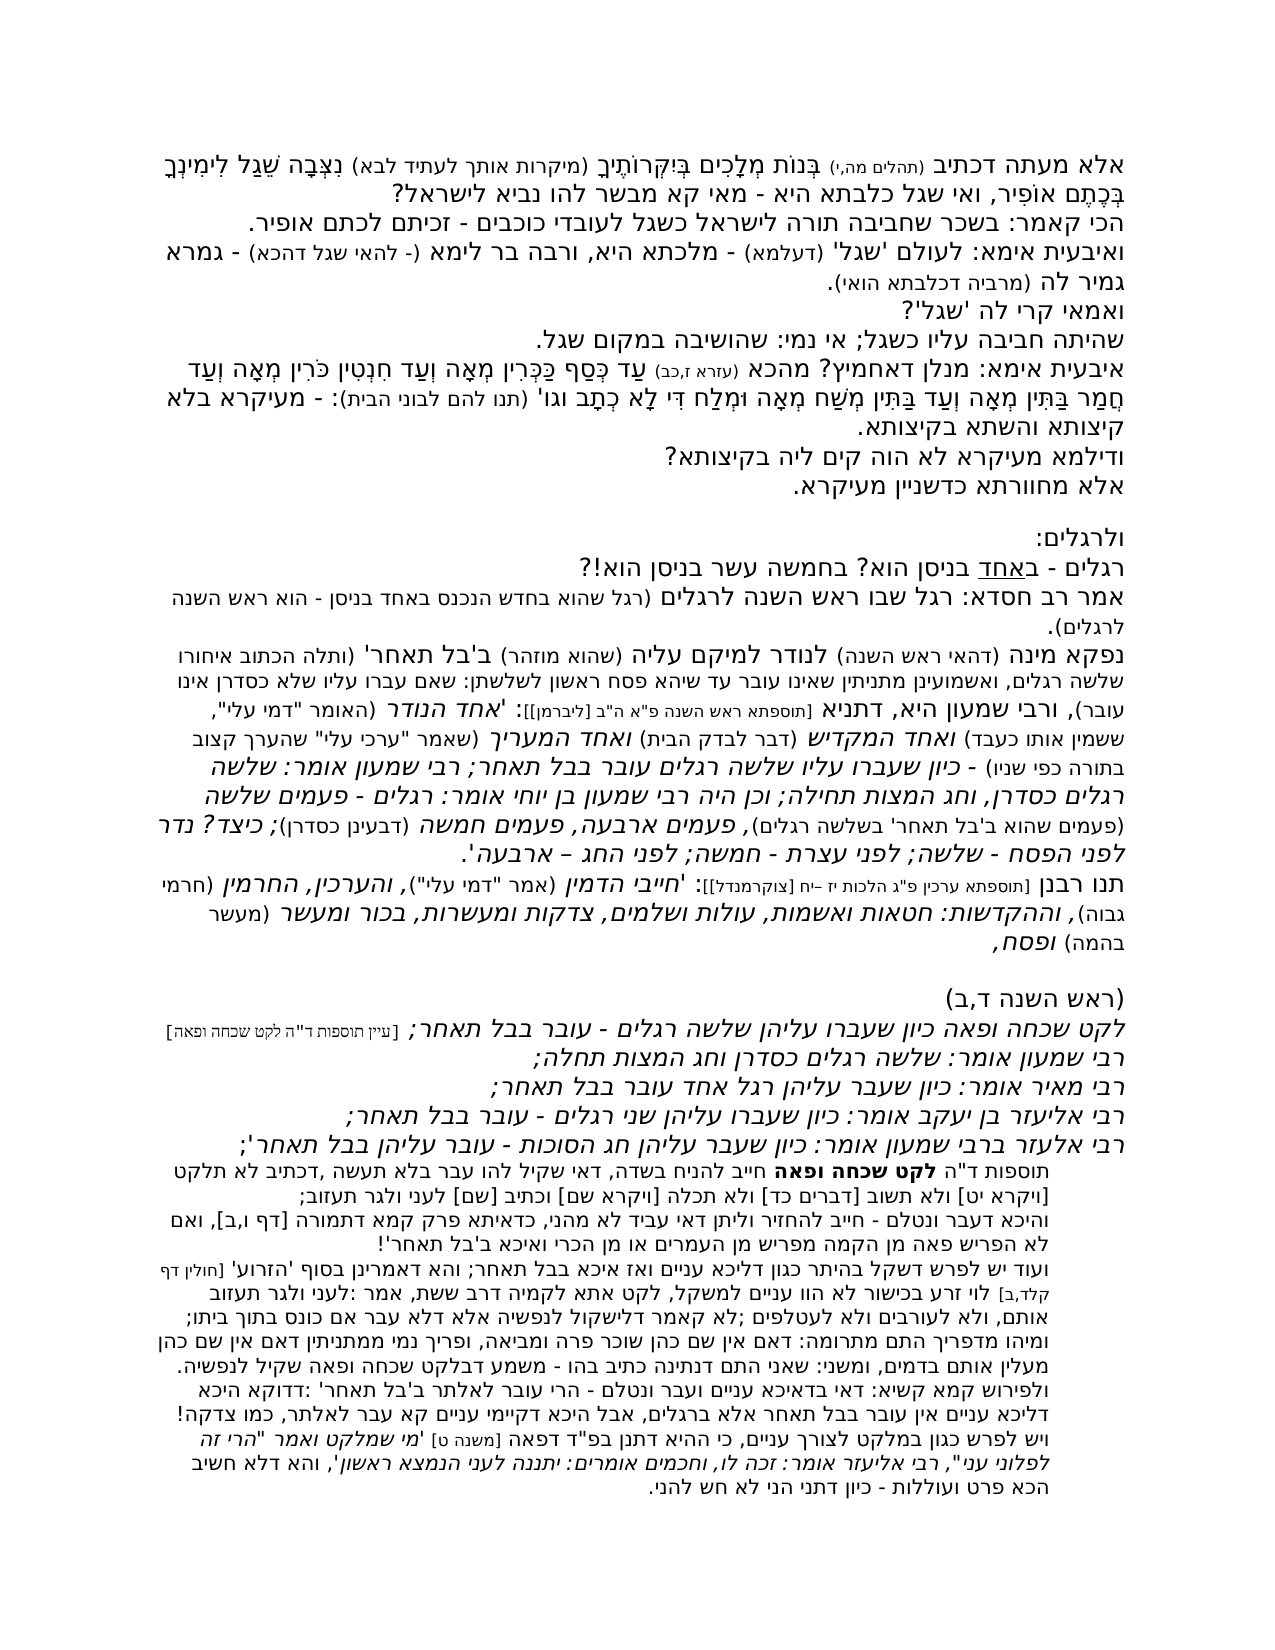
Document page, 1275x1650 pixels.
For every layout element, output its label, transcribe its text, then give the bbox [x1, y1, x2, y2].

text אלא מעתה דכתיב (תהלים מה,י) בְּנוֹת מְלָכִים בְּיִקְּרוֹתֶיךָ (מיקרות אותך לעתיד לבא) נִצְּבָה שֵׁגַל לִימִינְךָ בְּכֶתֶם אוֹפִיר, ואי שגל כלבתא היא - מאי קא מבשר להו נביא לישראל? [150, 150, 1125, 208]
text ומיהו מדפריך התם מתרומה: דאם אין שם כהן שוכר פרה ומביאה, ופריך נמי ממתניתין דאם אין שם כהן מעלין אותם בדמים, ומשני: שאני התם דנתינה כתיב בהו - משמע דבלקט שכחה ופאה שקיל לנפשיה. [150, 1329, 1050, 1378]
text הכי קאמר: בשכר שחביבה תורה לישראל כשגל לעובדי כוכבים - זכיתם לכתם אופיר. [150, 208, 1125, 237]
text רבי אליעזר בן יעקב אומר: כיון שעברו עליהן שני רגלים - עובר בבל תאחר; [150, 1101, 1125, 1130]
text רבי שמעון אומר: שלשה רגלים כסדרן וחג המצות תחלה; [150, 1043, 1125, 1072]
text איבעית אימא: מנלן דאחמיץ? מהכא (עזרא ז,כב) עַד כְּסַף כַּכְּרִין מְאָה וְעַד חִנְטִין כֹּרִין מְאָה וְעַד חֲמַר בַּתִּין מְאָה וְעַד בַּתִּין מְשַׁח מְאָה וּמְלַח דִּי לָא כְתָב וגו' (תנו להם לבוני הבית): - מעיקרא בלא קיצותא והשתא בקיצותא. [150, 354, 1125, 442]
text ויש לפרש כגון במלקט לצורך עניים, כי ההיא דתנן בפ"ד דפאה [משנה ט] 'מי שמלקט ואמר "הרי זה לפלוני עני", רבי אליעזר אומר: זכה לו, וחכמים אומרים: יתננה לעני הנמצא ראשון', והא דלא חשיב הכא פרט ועוללות - כיון דתני הני לא חש להני. [150, 1427, 1050, 1499]
text ואמאי קרי לה 'שגל'? [150, 296, 1125, 325]
text לקט שכחה ופאה כיון שעברו עליהן שלשה רגלים - עובר בבל תאחר; [עיין תוספות ד"ה לקט שכחה ופאה] [150, 1014, 1125, 1043]
text (ראש השנה ד,ב) [150, 984, 1125, 1014]
text רבי אלעזר ברבי שמעון אומר: כיון שעבר עליהן חג הסוכות - עובר עליהן בבל תאחר'; [150, 1130, 1125, 1159]
text אמר רב חסדא: רגל שבו ראש השנה לרגלים (רגל שהוא בחדש הנכנס באחד בניסן - הוא ראש השנה לרגלים). [150, 582, 1125, 640]
text שהיתה חביבה עליו כשגל; אי נמי: שהושיבה במקום שגל. [150, 325, 1125, 354]
text ולרגלים: [150, 524, 1125, 553]
text ועוד יש לפרש דשקל בהיתר כגון דליכא עניים ואז איכא בבל תאחר; והא דאמרינן בסוף 'הזרוע' [חולין דף קלד,ב] לוי זרע בכישור לא הוו עניים למשקל, לקט אתא לקמיה דרב ששת, אמר :לעני ולגר תעזוב אותם, ולא לעורבים ולא לעטלפים ;לא קאמר דלישקול לנפשיה אלא דלא עבר אם כונס בתוך ביתו; [150, 1257, 1050, 1329]
text והיכא דעבר ונטלם - חייב להחזיר וליתן דאי עביד לא מהני, כדאיתא פרק קמא דתמורה [דף ו,ב], ואם לא הפריש פאה מן הקמה מפריש מן העמרים או מן הכרי ואיכא ב'בל תאחר'! [150, 1208, 1050, 1257]
text ודילמא מעיקרא לא הוה קים ליה בקיצותא? [150, 442, 1125, 471]
text רבי מאיר אומר: כיון שעבר עליהן רגל אחד עובר בבל תאחר; [150, 1072, 1125, 1101]
text תוספות ד"ה לקט שכחה ופאה חייב להניח בשדה, דאי שקיל להו עבר בלא תעשה ,דכתיב לא תלקט [ויקרא יט] ולא תשוב [דברים כד] ולא תכלה [ויקרא שם] וכתיב [שם] לעני ולגר תעזוב; [150, 1159, 1050, 1208]
text אלא מחוורתא כדשניין מעיקרא. [150, 471, 1125, 500]
text תנו רבנן [תוספתא ערכין פ"ג הלכות יז –יח [צוקרמנדל]]: 'חייבי הדמין (אמר "דמי עלי"), והערכין, החרמין (חרמי גבוה), וההקדשות: חטאות ואשמות, עולות ושלמים, צדקות ומעשרות, בכור ומעשר (מעשר בהמה) ופסח, [150, 869, 1125, 956]
text ולפירוש קמא קשיא: דאי בדאיכא עניים ועבר ונטלם - הרי עובר לאלתר ב'בל תאחר' :דדוקא היכא דליכא עניים אין עובר בבל תאחר אלא ברגלים, אבל היכא דקיימי עניים קא עבר לאלתר, כמו צדקה! [150, 1378, 1050, 1427]
text נפקא מינה (דהאי ראש השנה) לנודר למיקם עליה (שהוא מוזהר) ב'בל תאחר' (ותלה הכתוב איחורו שלשה רגלים, ואשמועינן מתניתין שאינו עובר עד שיהא פסח ראשון לשלשתן: שאם עברו עליו שלא כסדרן אינו עובר), ורבי שמעון היא, דתניא [תוספתא ראש השנה פ"א ה"ב [ליברמן]]: 'אחד הנודר (האומר "דמי עלי", ששמין אותו כעבד) ואחד המקדיש (דבר לבדק הבית) ואחד המעריך (שאמר "ערכי עלי" שהערך קצוב בתורה כפי שניו) - כיון שעברו עליו שלשה רגלים עובר בבל תאחר; רבי שמעון אומר: שלשה רגלים כסדרן, וחג המצות תחילה; וכן היה רבי שמעון בן יוחי אומר: רגלים - פעמים שלשה (פעמים שהוא ב'בל תאחר' בשלשה רגלים), פעמים ארבעה, פעמים חמשה (דבעינן כסדרן); כיצד? נדר לפני הפסח - שלשה; לפני עצרת - חמשה; לפני החג – ארבעה'. [150, 640, 1125, 869]
text ואיבעית אימא: לעולם 'שגל' (דעלמא) - מלכתא היא, ורבה בר לימא (- להאי שגל דהכא) - גמרא גמיר לה (מרביה דכלבתא הואי). [150, 237, 1125, 296]
text רגלים - באחד בניסן הוא? בחמשה עשר בניסן הוא!? [150, 553, 1125, 582]
